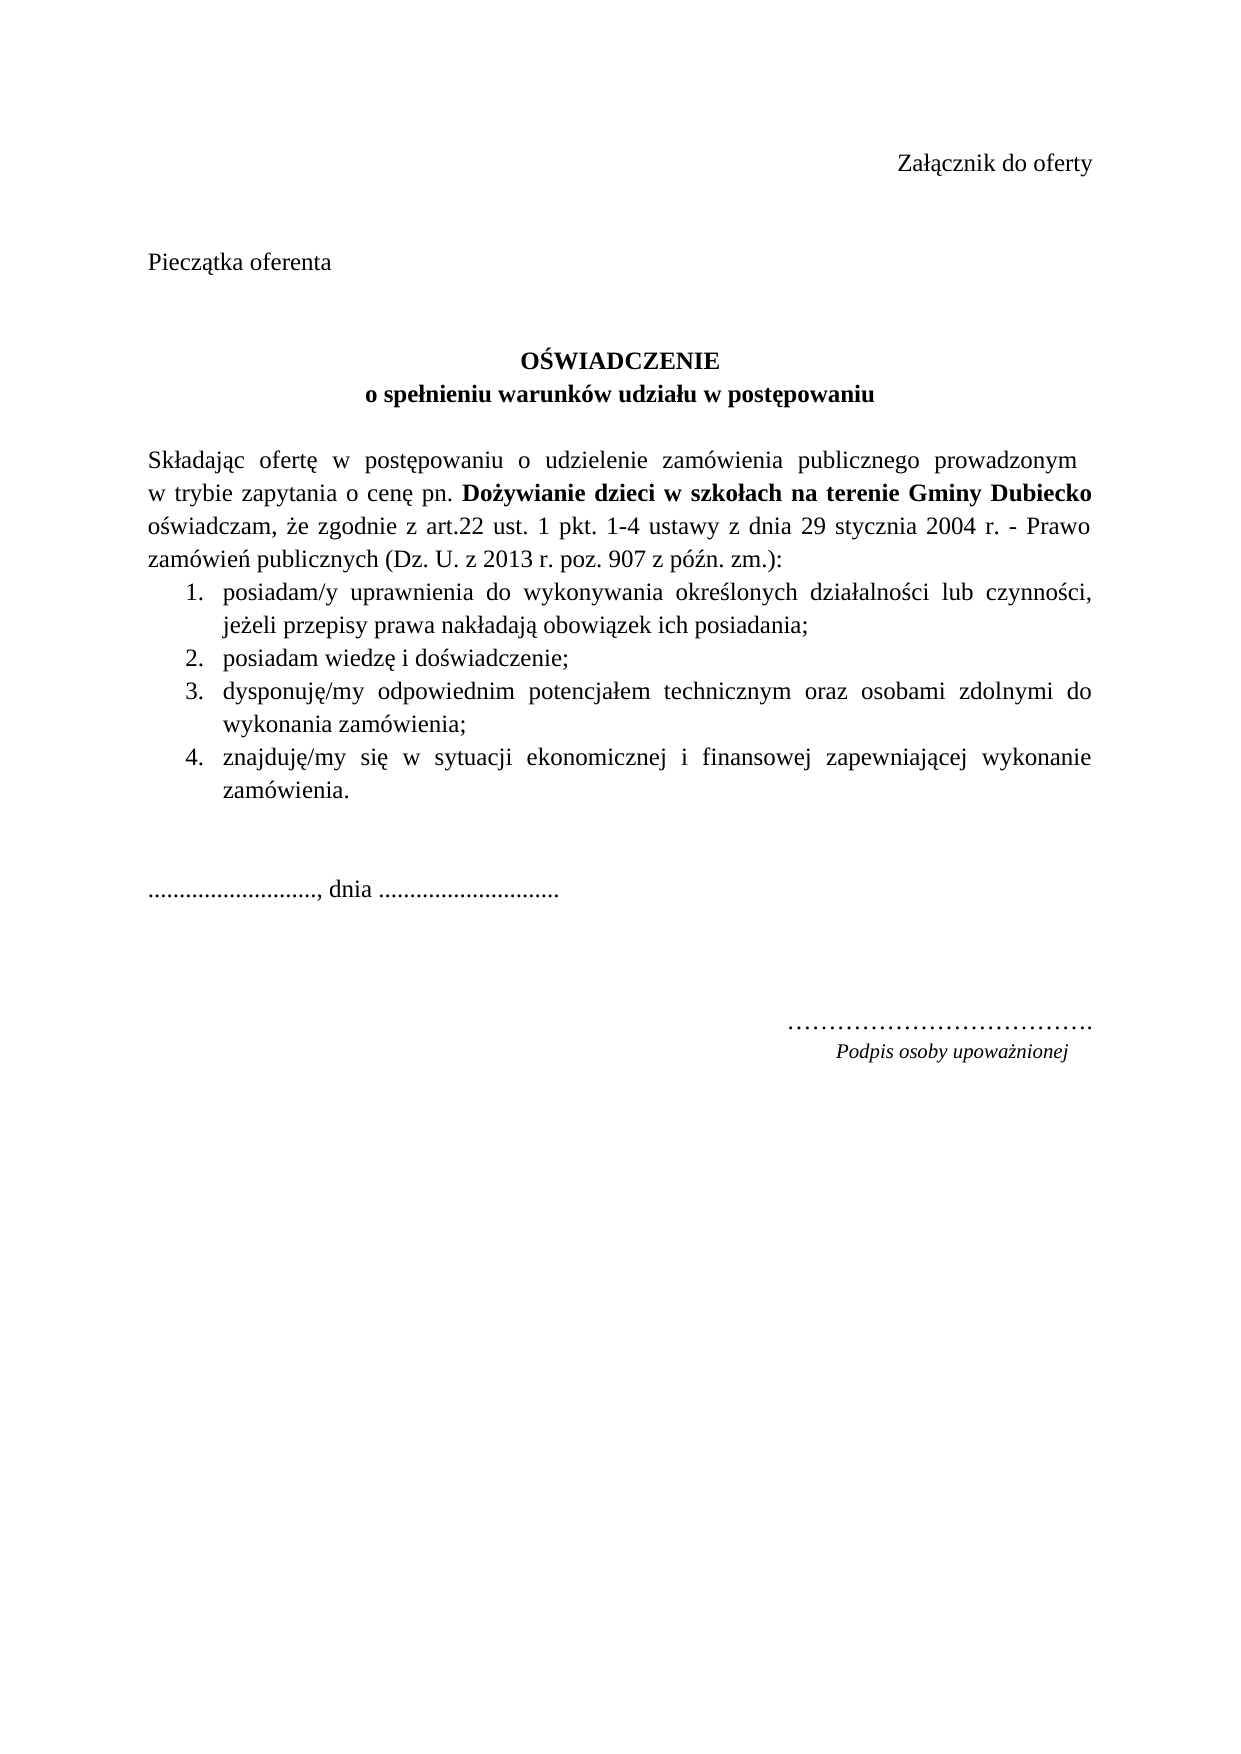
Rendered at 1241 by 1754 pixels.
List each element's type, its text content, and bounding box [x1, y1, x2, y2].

text Podpis osoby upoważnionej [738, 1039, 1093, 1063]
text o spełnieniu warunków udziału w postępowaniu [148, 379, 1093, 407]
text ..........................., dnia ............................. [148, 874, 1093, 903]
list posiadam/y uprawnienia do wykonywania określonych działalności lub czynności, jeżeli przepisy prawa nakładają obowiązek ich posiadania; [185, 577, 1093, 639]
text ………………………………. [148, 1006, 1093, 1035]
list dysponuję/my odpowiednim potencjałem technicznym oraz osobami zdolnymi do wykonania zamówienia; [185, 676, 1093, 738]
text Składając ofertę w postępowaniu o udzielenie zamówienia publicznego prowadzonym w trybie zapytania o cenę pn. Dożywianie dzieci w szkołach na terenie Gminy Dubiecko oświadczam, że zgodnie z art.22 ust. 1 pkt. 1-4 ustawy z dnia 29 stycznia 2004 r. - Prawo zamówień publicznych (Dz. U. z 2013 r. poz. 907 z późn. zm.): [148, 445, 1093, 573]
list posiadam wiedzę i doświadczenie; [185, 643, 1093, 672]
list znajduję/my się w sytuacji ekonomicznej i finansowej zapewniającej wykonanie zamówienia. [185, 742, 1093, 804]
text Załącznik do oferty [148, 148, 1093, 176]
text Pieczątka oferenta [148, 247, 1093, 275]
text OŚWIADCZENIE [148, 346, 1093, 374]
